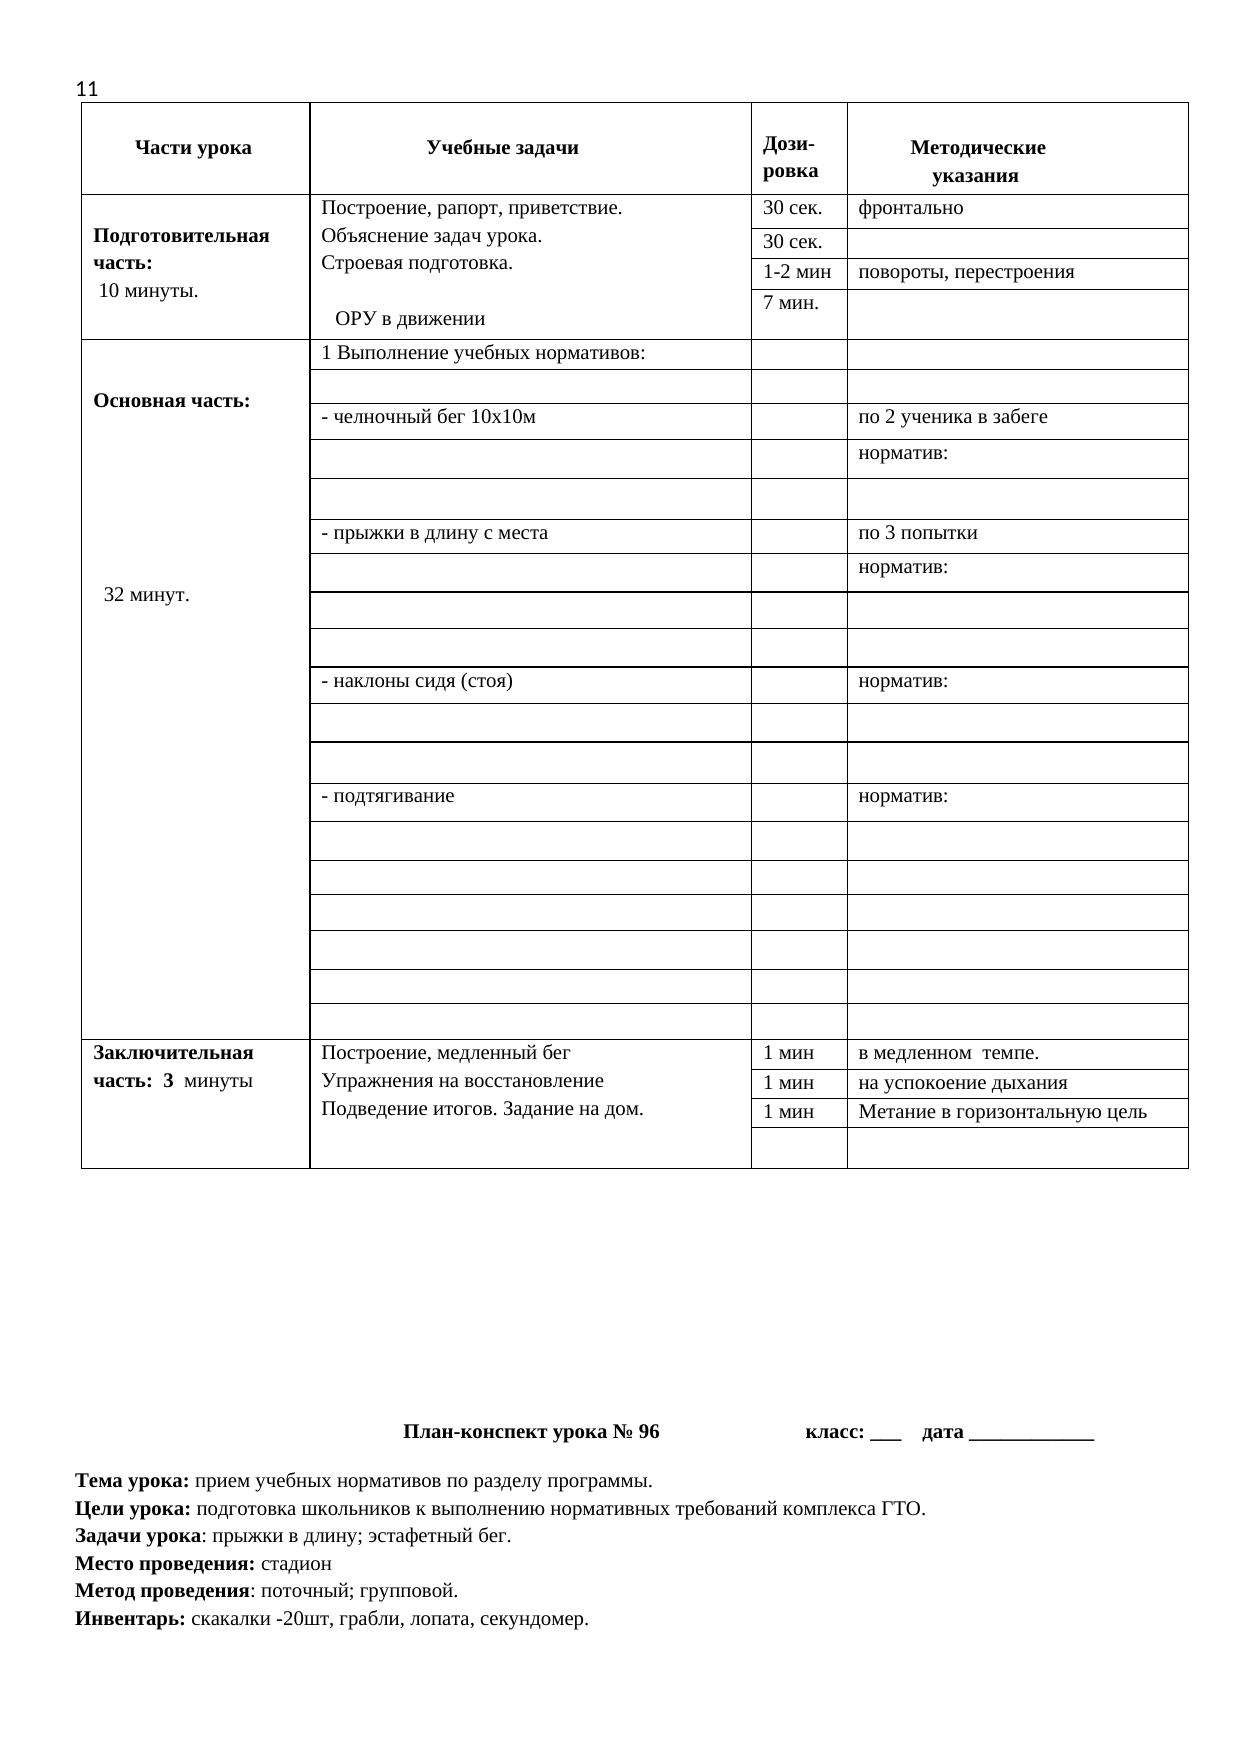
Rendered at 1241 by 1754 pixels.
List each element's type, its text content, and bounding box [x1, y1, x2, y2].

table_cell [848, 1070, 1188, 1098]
text Тема урока: прием учебных нормативов по разделу программы. Цели урока: подготовка школьников к выполнению нормативных требований комплекса ГТО. Задачи урока: прыжки в длину; эстафетный бег. Место проведения: стадион Метод проведения: поточный; групповой. Инвентарь: скакалки -20шт, грабли, лопата, секундомер. [75, 1468, 1165, 1630]
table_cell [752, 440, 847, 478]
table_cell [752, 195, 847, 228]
text План-конспект урока № 96 класс: ___ дата ____________ [75, 1419, 1165, 1443]
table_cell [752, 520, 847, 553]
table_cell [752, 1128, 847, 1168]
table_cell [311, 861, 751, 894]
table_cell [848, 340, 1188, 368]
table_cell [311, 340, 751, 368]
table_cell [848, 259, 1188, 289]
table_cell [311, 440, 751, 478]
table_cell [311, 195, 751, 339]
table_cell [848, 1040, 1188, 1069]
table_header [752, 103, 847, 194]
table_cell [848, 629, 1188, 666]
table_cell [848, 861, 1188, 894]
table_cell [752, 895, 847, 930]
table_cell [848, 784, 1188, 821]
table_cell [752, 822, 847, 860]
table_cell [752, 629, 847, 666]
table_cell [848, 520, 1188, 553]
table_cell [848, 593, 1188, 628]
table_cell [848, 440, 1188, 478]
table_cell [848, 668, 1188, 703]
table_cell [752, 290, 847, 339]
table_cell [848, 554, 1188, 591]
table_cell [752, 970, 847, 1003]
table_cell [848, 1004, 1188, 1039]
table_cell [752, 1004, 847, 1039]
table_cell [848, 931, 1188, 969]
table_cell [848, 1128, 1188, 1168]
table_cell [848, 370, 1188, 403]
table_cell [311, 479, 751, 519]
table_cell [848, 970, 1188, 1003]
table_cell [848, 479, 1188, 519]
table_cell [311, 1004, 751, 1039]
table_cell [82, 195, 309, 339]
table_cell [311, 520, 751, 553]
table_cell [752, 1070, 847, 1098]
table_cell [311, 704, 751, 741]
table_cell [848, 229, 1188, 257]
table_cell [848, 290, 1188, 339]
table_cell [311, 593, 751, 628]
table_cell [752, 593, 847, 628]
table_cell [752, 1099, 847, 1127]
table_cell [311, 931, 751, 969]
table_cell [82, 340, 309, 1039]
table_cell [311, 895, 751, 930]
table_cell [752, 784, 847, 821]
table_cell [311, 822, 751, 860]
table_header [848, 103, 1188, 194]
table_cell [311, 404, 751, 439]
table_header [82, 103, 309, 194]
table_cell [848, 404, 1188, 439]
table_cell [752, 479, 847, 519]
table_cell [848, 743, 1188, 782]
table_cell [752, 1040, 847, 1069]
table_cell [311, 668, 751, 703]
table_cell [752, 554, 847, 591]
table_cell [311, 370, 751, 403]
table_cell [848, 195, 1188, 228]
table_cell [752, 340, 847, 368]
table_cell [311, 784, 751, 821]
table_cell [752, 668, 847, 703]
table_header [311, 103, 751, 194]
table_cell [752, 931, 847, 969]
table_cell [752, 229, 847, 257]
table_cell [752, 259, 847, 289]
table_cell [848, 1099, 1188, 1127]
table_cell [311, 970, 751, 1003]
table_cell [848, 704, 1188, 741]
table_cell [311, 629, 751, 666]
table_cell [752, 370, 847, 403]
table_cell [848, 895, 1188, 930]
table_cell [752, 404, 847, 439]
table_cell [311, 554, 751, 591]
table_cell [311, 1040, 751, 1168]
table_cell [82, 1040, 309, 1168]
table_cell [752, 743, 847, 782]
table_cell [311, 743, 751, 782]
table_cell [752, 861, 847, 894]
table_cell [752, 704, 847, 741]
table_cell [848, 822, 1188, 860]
